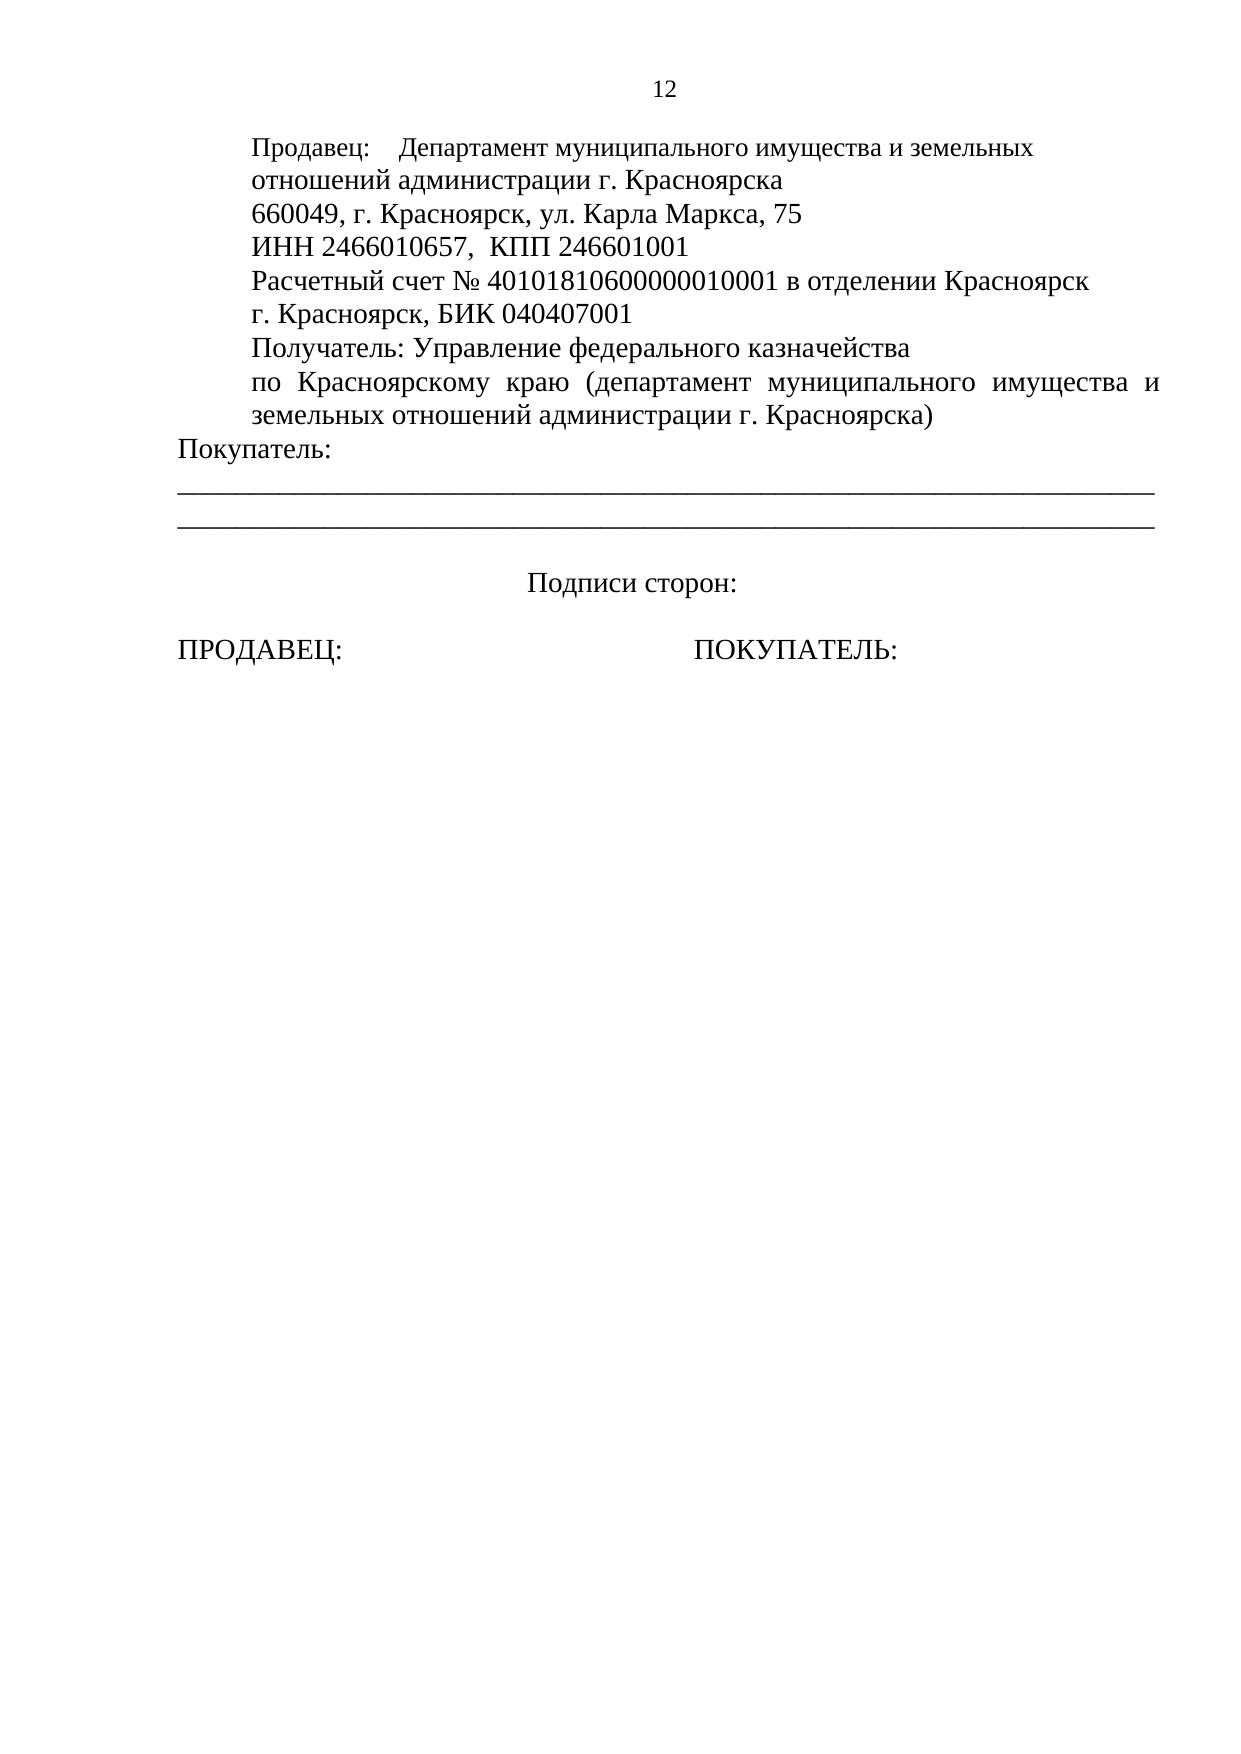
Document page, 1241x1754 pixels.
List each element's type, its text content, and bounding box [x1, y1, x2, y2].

text по Красноярскому краю (департамент муниципального имущества и земельных отношений администрации г. Красноярска) [251, 364, 1161, 431]
text Получатель: Управление федерального казначейства [251, 330, 1161, 364]
subtitle ИНН 2466010657, КПП 246601001 [251, 229, 1161, 263]
text Подписи сторон: [103, 565, 1161, 598]
text ПРОДАВЕЦ: ПОКУПАТЕЛЬ: [177, 632, 1161, 666]
subtitle Расчетный счет № 40101810600000010001 в отделении Красноярск г. Красноярск, БИК 040407001 [251, 263, 1161, 330]
text отношений администрации г. Красноярска [251, 162, 1161, 196]
subtitle Продавец: Департамент муниципального имущества и земельных [251, 131, 1161, 162]
text 660049, г. Красноярск, ул. Карла Маркса, 75 [251, 196, 1161, 229]
subtitle Покупатель: ______________________________________________________________________________________________________________________________________ [177, 431, 1161, 531]
